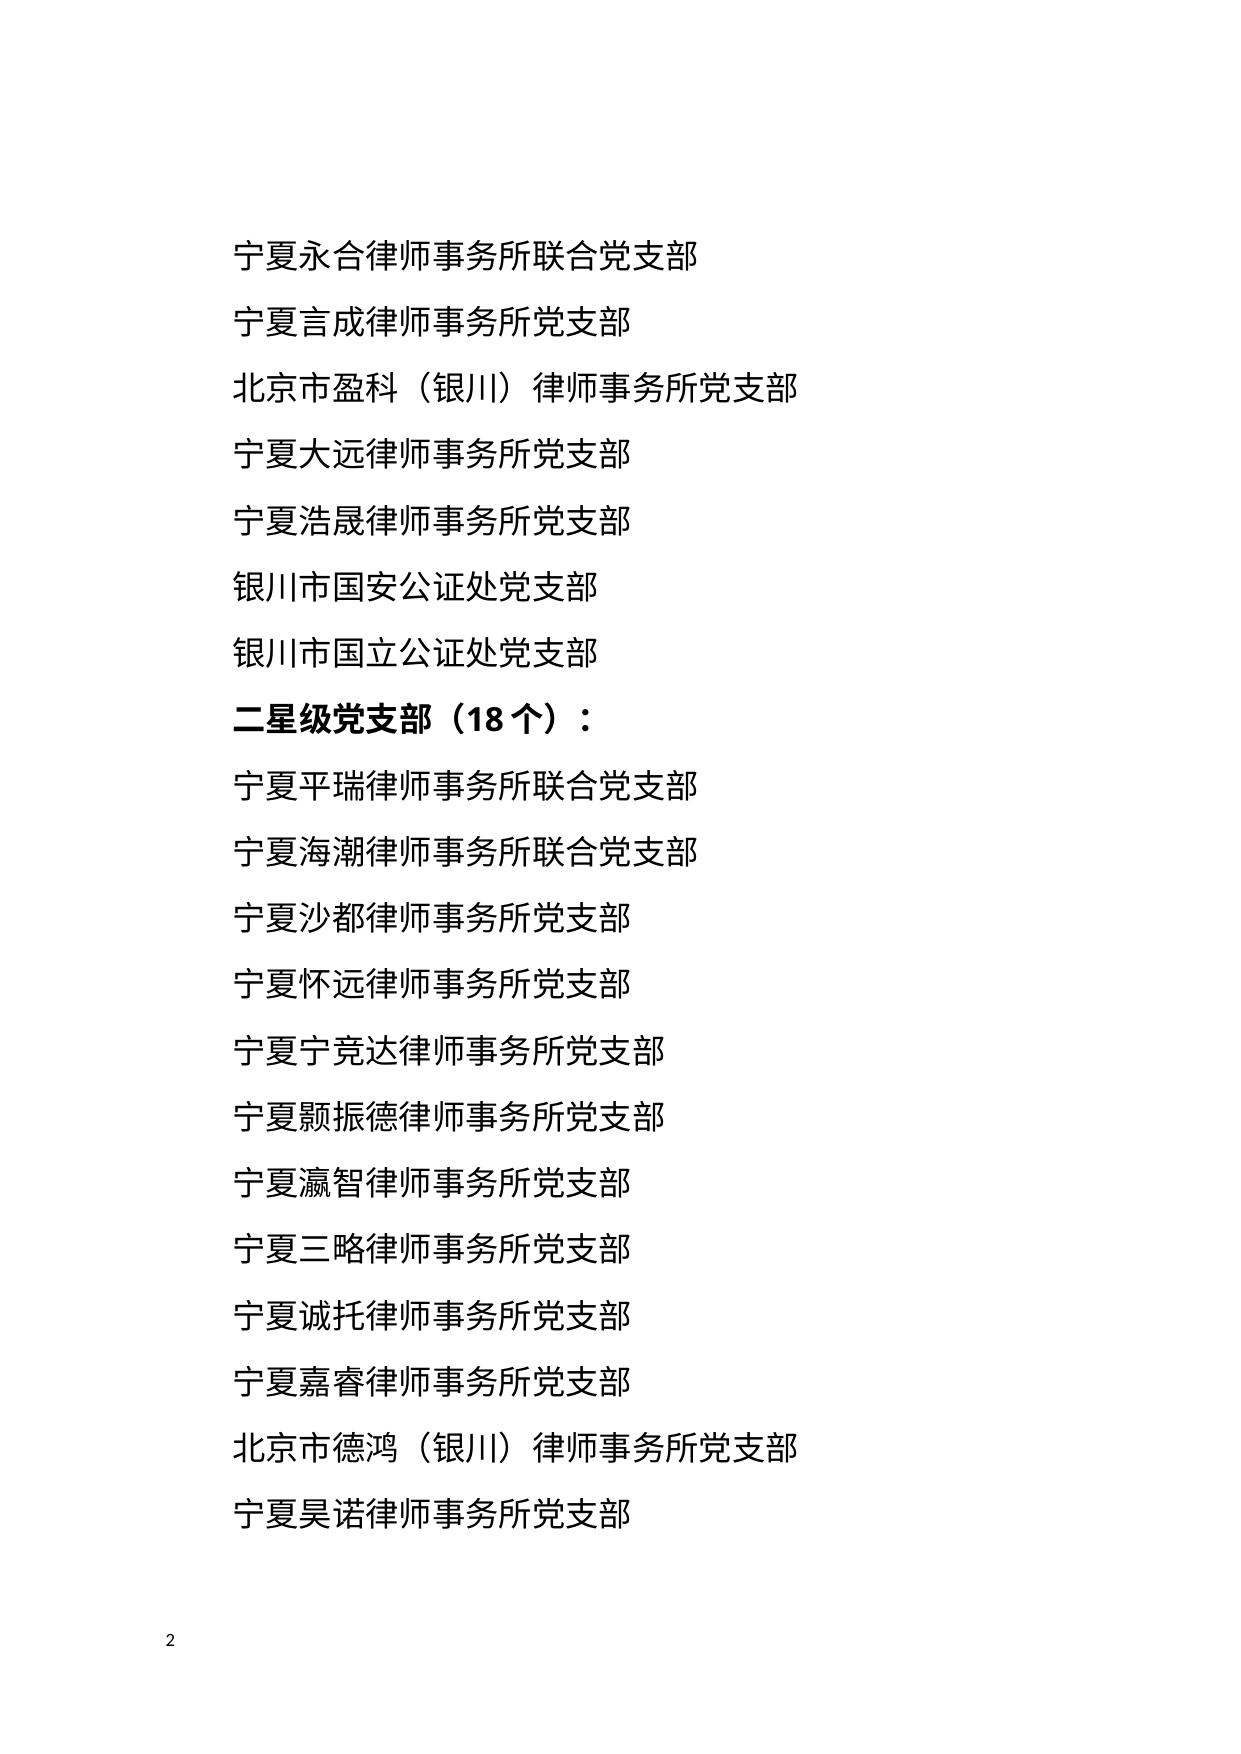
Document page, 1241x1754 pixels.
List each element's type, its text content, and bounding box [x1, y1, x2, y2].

text 银川市国立公证处党支部 [165, 618, 1087, 684]
text 宁夏平瑞律师事务所联合党支部 [165, 750, 1087, 817]
text 宁夏昊诺律师事务所党支部 [165, 1479, 1087, 1545]
text 宁夏诚托律师事务所党支部 [165, 1280, 1087, 1347]
text 二星级党支部（18个）： [165, 684, 1087, 750]
text 宁夏三略律师事务所党支部 [165, 1214, 1087, 1280]
text 宁夏浩晟律师事务所党支部 [165, 485, 1087, 552]
text 宁夏大远律师事务所党支部 [165, 419, 1087, 485]
text 宁夏颢振德律师事务所党支部 [165, 1082, 1087, 1148]
text 银川市国安公证处党支部 [165, 552, 1087, 618]
text 北京市德鸿（银川）律师事务所党支部 [165, 1413, 1087, 1479]
text 北京市盈科（银川）律师事务所党支部 [165, 353, 1087, 419]
text 宁夏沙都律师事务所党支部 [165, 883, 1087, 949]
text 宁夏言成律师事务所党支部 [165, 287, 1087, 353]
text 宁夏瀛智律师事务所党支部 [165, 1148, 1087, 1214]
text 宁夏海潮律师事务所联合党支部 [165, 817, 1087, 883]
text 宁夏永合律师事务所联合党支部 [165, 220, 1087, 287]
text 宁夏怀远律师事务所党支部 [165, 949, 1087, 1015]
text 宁夏宁竞达律师事务所党支部 [165, 1015, 1087, 1082]
text 宁夏嘉睿律师事务所党支部 [165, 1347, 1087, 1413]
